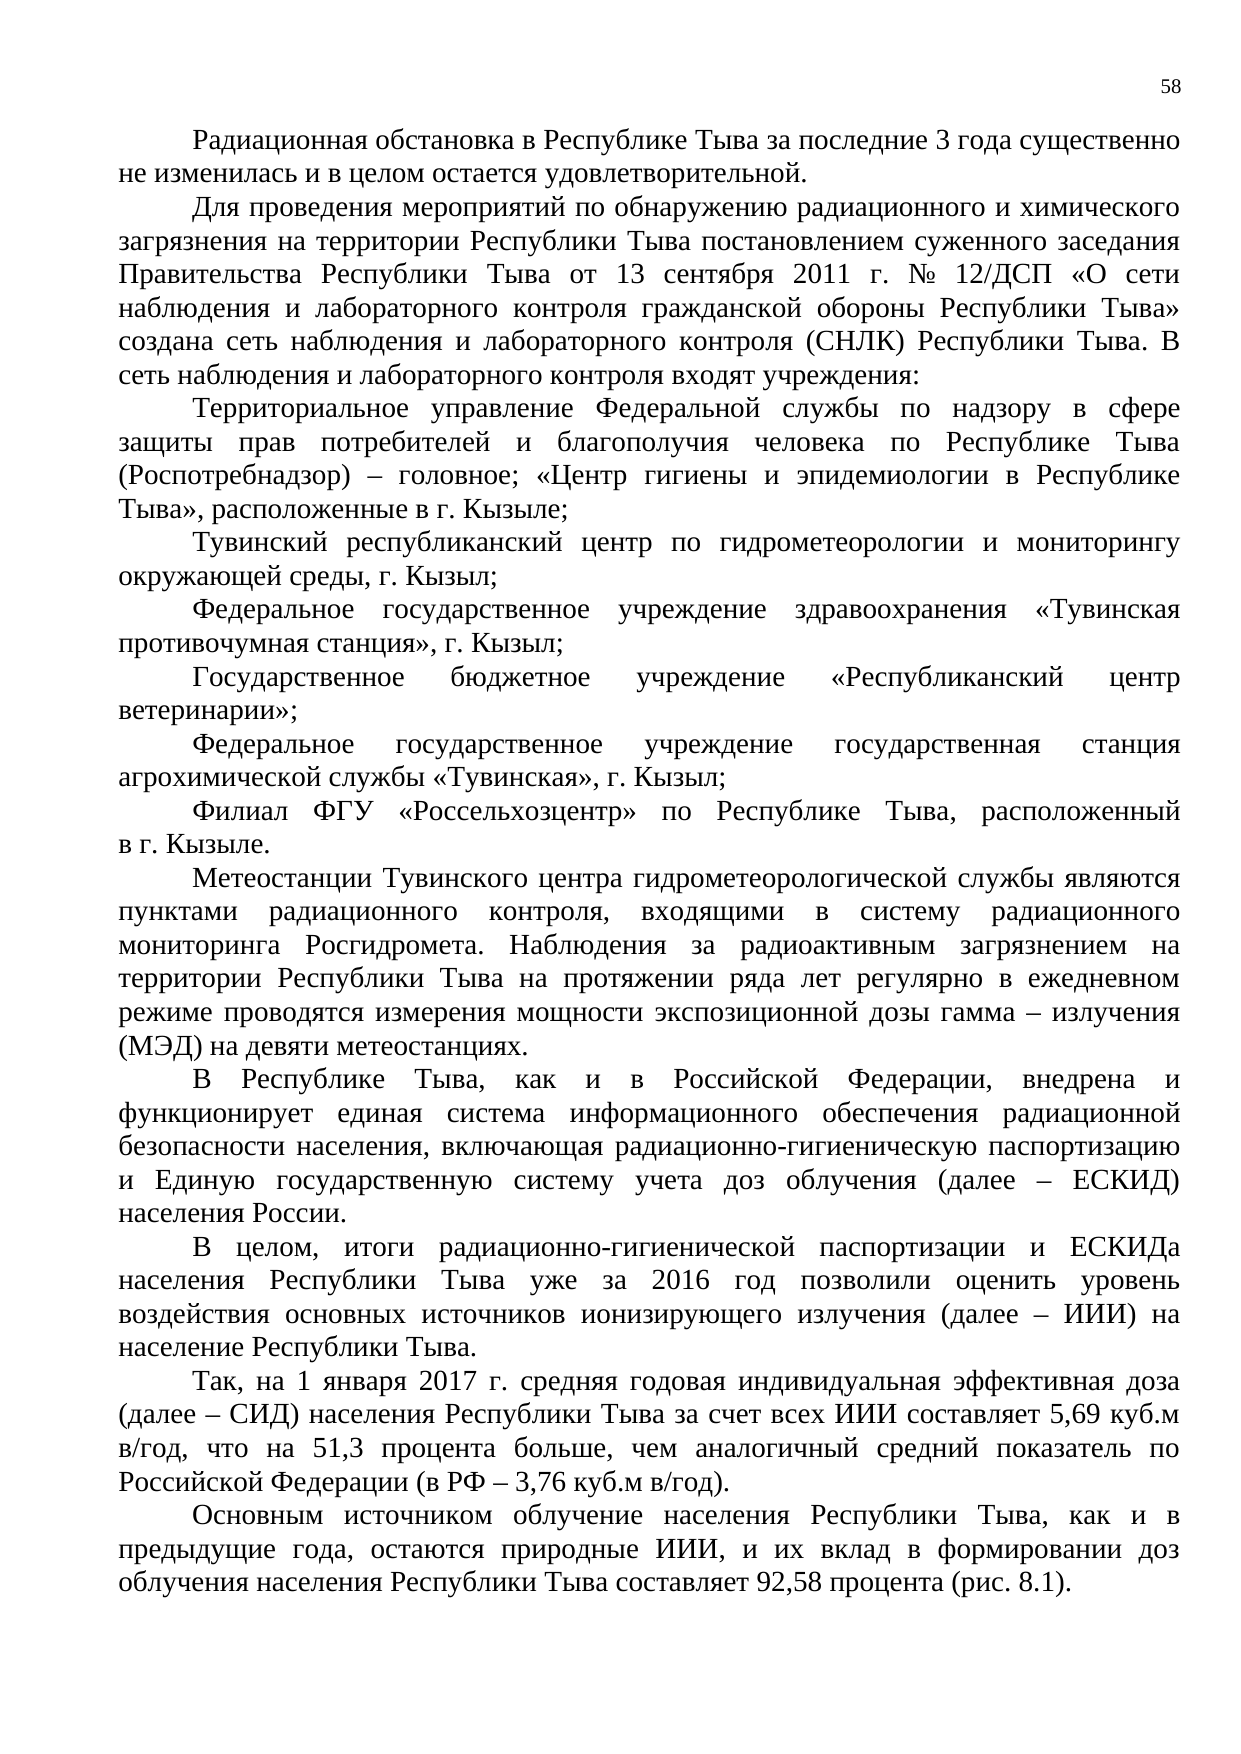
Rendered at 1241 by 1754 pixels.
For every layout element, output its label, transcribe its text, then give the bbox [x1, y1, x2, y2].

text Так, на 1 января 2017 г. средняя годовая индивидуальная эффективная доза (далее – СИД) населения Республики Тыва за счет всех ИИИ составляет 5,69 куб.м в/год, что на 51,3 процента больше, чем аналогичный средний показатель по Российской Федерации (в РФ – 3,76 куб.м в/год). [118, 1363, 1181, 1497]
text Территориальное управление Федеральной службы по надзору в сфере защиты прав потребителей и благополучия человека по Республике Тыва (Роспотребнадзор) – головное; «Центр гигиены и эпидемиологии в Республике Тыва», расположенные в г. Кызыле; [118, 390, 1181, 524]
text Основным источником облучение населения Республики Тыва, как и в предыдущие года, остаются природные ИИИ, и их вклад в формировании доз облучения населения Республики Тыва составляет 92,58 процента (рис. 8.1). [118, 1497, 1181, 1598]
text Радиационная обстановка в Республике Тыва за последние 3 года существенно не изменилась и в целом остается удовлетворительной. [118, 122, 1181, 189]
text Для проведения мероприятий по обнаружению радиационного и химического загрязнения на территории Республики Тыва постановлением суженного заседания Правительства Республики Тыва от 13 сентября 2011 г. № 12/ДСП «О сети наблюдения и лабораторного контроля гражданской обороны Республики Тыва» создана сеть наблюдения и лабораторного контроля (СНЛК) Республики Тыва. В сеть наблюдения и лабораторного контроля входят учреждения: [118, 189, 1181, 390]
text Метеостанции Тувинского центра гидрометеорологической службы являются пунктами радиационного контроля, входящими в систему радиационного мониторинга Росгидромета. Наблюдения за радиоактивным загрязнением на территории Республики Тыва на протяжении ряда лет регулярно в ежедневном режиме проводятся измерения мощности экспозиционной дозы гамма – излучения (МЭД) на девяти метеостанциях. [118, 860, 1181, 1061]
text Государственное бюджетное учреждение «Республиканский центр ветеринарии»; [118, 659, 1181, 726]
text В Республике Тыва, как и в Российской Федерации, внедрена и функционирует единая система информационного обеспечения радиационной безопасности населения, включающая радиационно-гигиеническую паспортизацию и Единую государственную систему учета доз облучения (далее – ЕСКИД) населения России. [118, 1061, 1181, 1229]
text Федеральное государственное учреждение здравоохранения «Тувинская противочумная станция», г. Кызыл; [118, 592, 1181, 659]
text Федеральное государственное учреждение государственная станция агрохимической службы «Тувинская», г. Кызыл; [118, 726, 1181, 793]
text В целом, итоги радиационно-гигиенической паспортизации и ЕСКИДа населения Республики Тыва уже за 2016 год позволили оценить уровень воздействия основных источников ионизирующего излучения (далее – ИИИ) на население Республики Тыва. [118, 1229, 1181, 1363]
text Филиал ФГУ «Россельхозцентр» по Республике Тыва, расположенный в г. Кызыле. [118, 793, 1181, 860]
text Тувинский республиканский центр по гидрометеорологии и мониторингу окружающей среды, г. Кызыл; [118, 524, 1181, 592]
